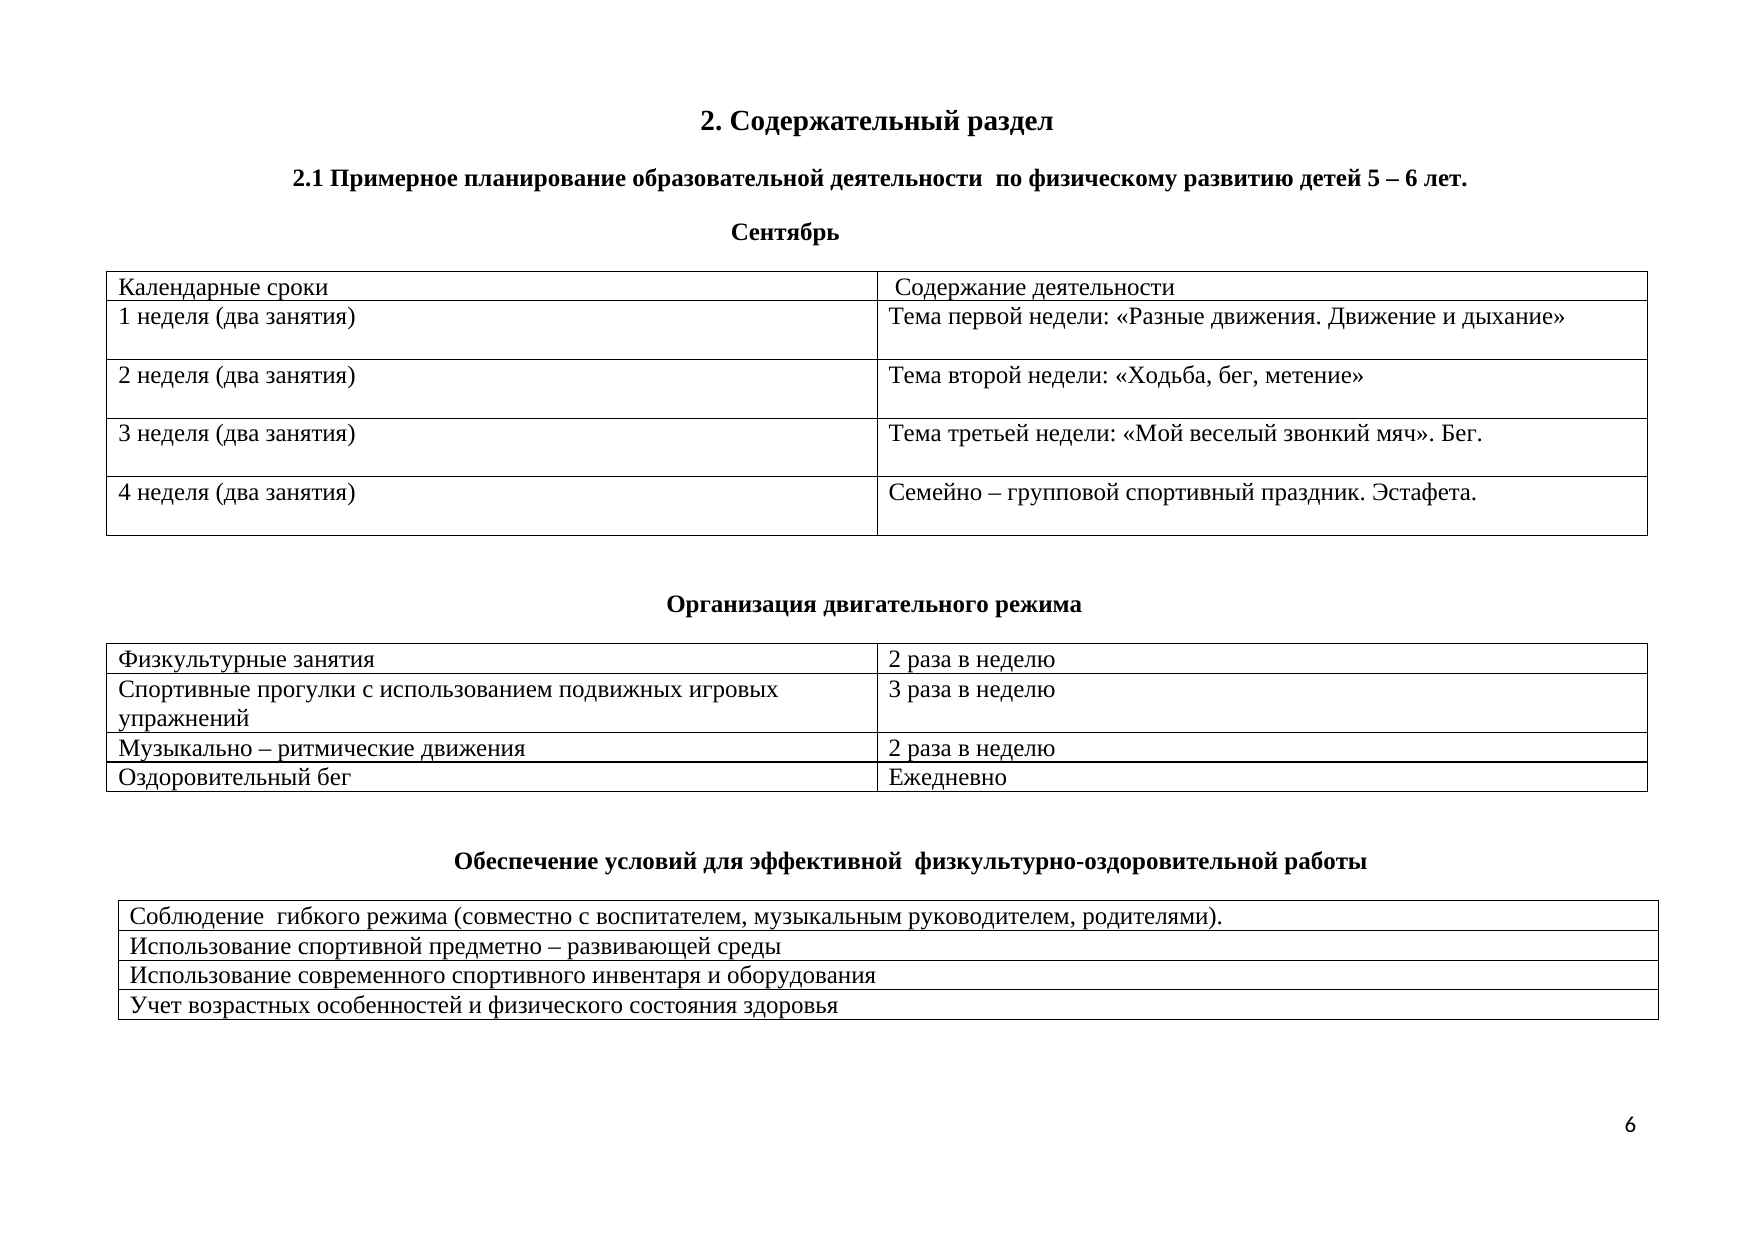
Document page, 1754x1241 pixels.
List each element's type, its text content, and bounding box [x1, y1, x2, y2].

table_header Физкультурные занятия [107, 644, 877, 673]
text Сентябрь [118, 217, 1630, 245]
text 2. Содержательный раздел [118, 103, 1636, 137]
table_cell 4 неделя (два занятия) [107, 477, 877, 534]
table_cell Ежедневно [878, 763, 1647, 791]
table_cell Использование спортивной предметно – развивающей среды [119, 931, 1658, 959]
table_cell Семейно – групповой спортивный праздник. Эстафета. [878, 477, 1647, 534]
table_header Календарные сроки [107, 272, 877, 300]
table_cell 2 неделя (два занятия) [107, 360, 877, 417]
text 2.1 Примерное планирование образовательной деятельности по физическому развитию детей 5 – 6 лет. [118, 163, 1636, 192]
table_cell 1 неделя (два занятия) [107, 301, 877, 359]
table_cell Использование современного спортивного инвентаря и оборудования [119, 961, 1658, 989]
table_header 2 раза в неделю [878, 644, 1647, 673]
table_cell 3 раза в неделю [878, 674, 1647, 732]
table_cell Учет возрастных особенностей и физического состояния здоровья [119, 990, 1658, 1019]
table_cell Оздоровительный бег [107, 763, 877, 791]
text Обеспечение условий для эффективной физкультурно-оздоровительной работы [118, 846, 1630, 875]
table_cell Музыкально – ритмические движения [107, 733, 877, 761]
table_cell 2 раза в неделю [878, 733, 1647, 761]
table_cell 3 неделя (два занятия) [107, 419, 877, 476]
table_cell Тема третьей недели: «Мой веселый звонкий мяч». Бег. [878, 419, 1647, 476]
table_cell Спортивные прогулки с использованием подвижных игровых упражнений [107, 674, 877, 732]
table_cell Тема первой недели: «Разные движения. Движение и дыхание» [878, 301, 1647, 359]
table_header Содержание деятельности [878, 272, 1647, 300]
table_header Соблюдение гибкого режима (совместно с воспитателем, музыкальным руководителем, родителями). [119, 901, 1658, 930]
table_cell Тема второй недели: «Ходьба, бег, метение» [878, 360, 1647, 417]
text Организация двигательного режима [118, 589, 1630, 618]
